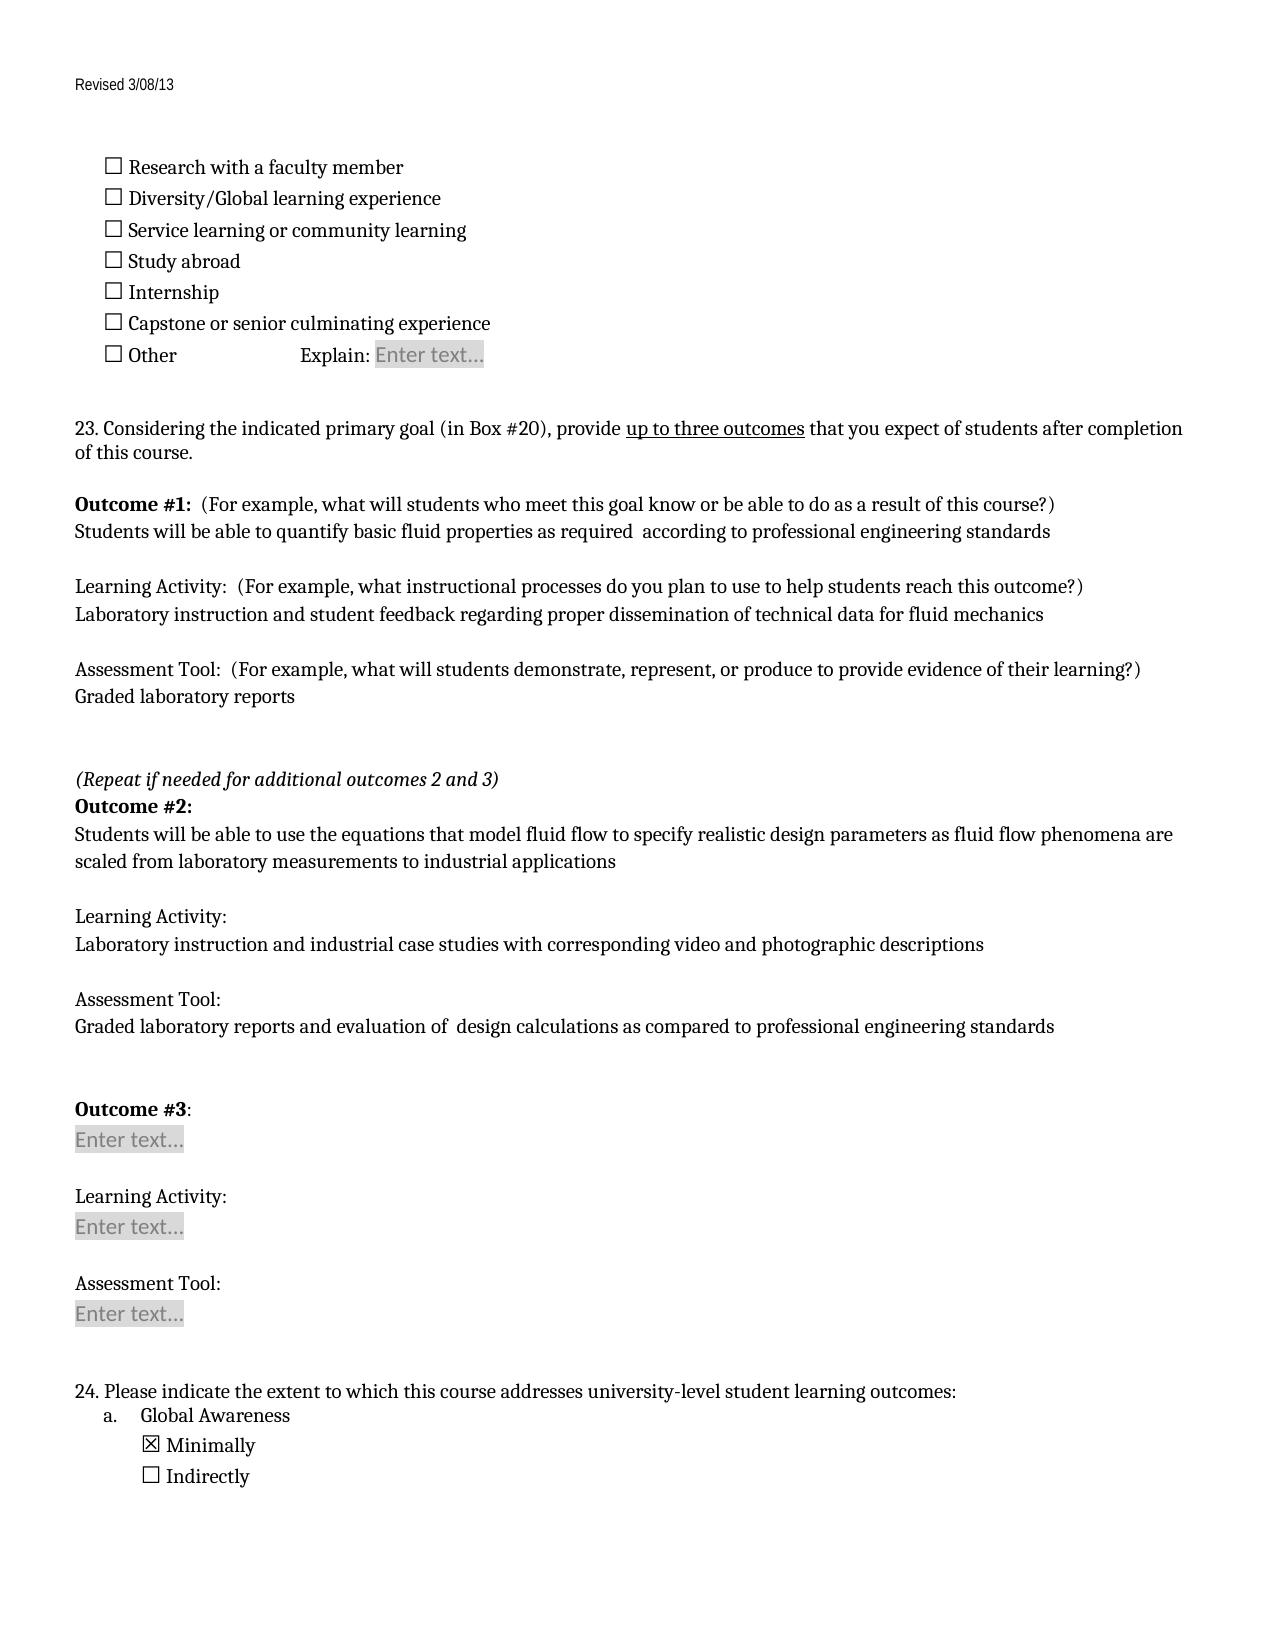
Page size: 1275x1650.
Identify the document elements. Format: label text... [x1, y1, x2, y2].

text 23. Considering the indicated primary goal (in Box #20), provide up to three outcomes that you expect of students after completion of this course. [75, 417, 1200, 493]
text Learning Activity: [75, 1185, 1200, 1209]
text Learning Activity: (For example, what instructional processes do you plan to use to help students reach this outcome?) [75, 575, 1200, 599]
text Diversity/Global learning experience [103, 181, 1200, 212]
text Outcome #3: [75, 1098, 1200, 1122]
text Learning Activity: [75, 905, 1200, 929]
text Research with a faculty member [103, 150, 1200, 181]
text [141, 1427, 1200, 1490]
text Capstone or senior culminating experience [103, 306, 1200, 337]
list Global Awareness [103, 1403, 1200, 1427]
text Other Explain: [103, 337, 1200, 369]
text Service learning or community learning [103, 212, 1200, 244]
text Outcome #2: [75, 795, 1200, 819]
text Assessment Tool: [75, 988, 1200, 1012]
text Assessment Tool: [75, 1272, 1200, 1296]
text 24. Please indicate the extent to which this course addresses university-level student learning outcomes: [75, 1379, 1200, 1403]
text Assessment Tool: (For example, what will students demonstrate, represent, or produce to provide evidence of their learning?) [75, 658, 1200, 682]
text Study abroad [103, 244, 1200, 275]
text (Repeat if needed for additional outcomes 2 and 3) [75, 768, 1200, 792]
text Outcome #1: (For example, what will students who meet this goal know or be able to do as a result of this course?) [75, 493, 1200, 517]
text Internship [103, 275, 1200, 306]
